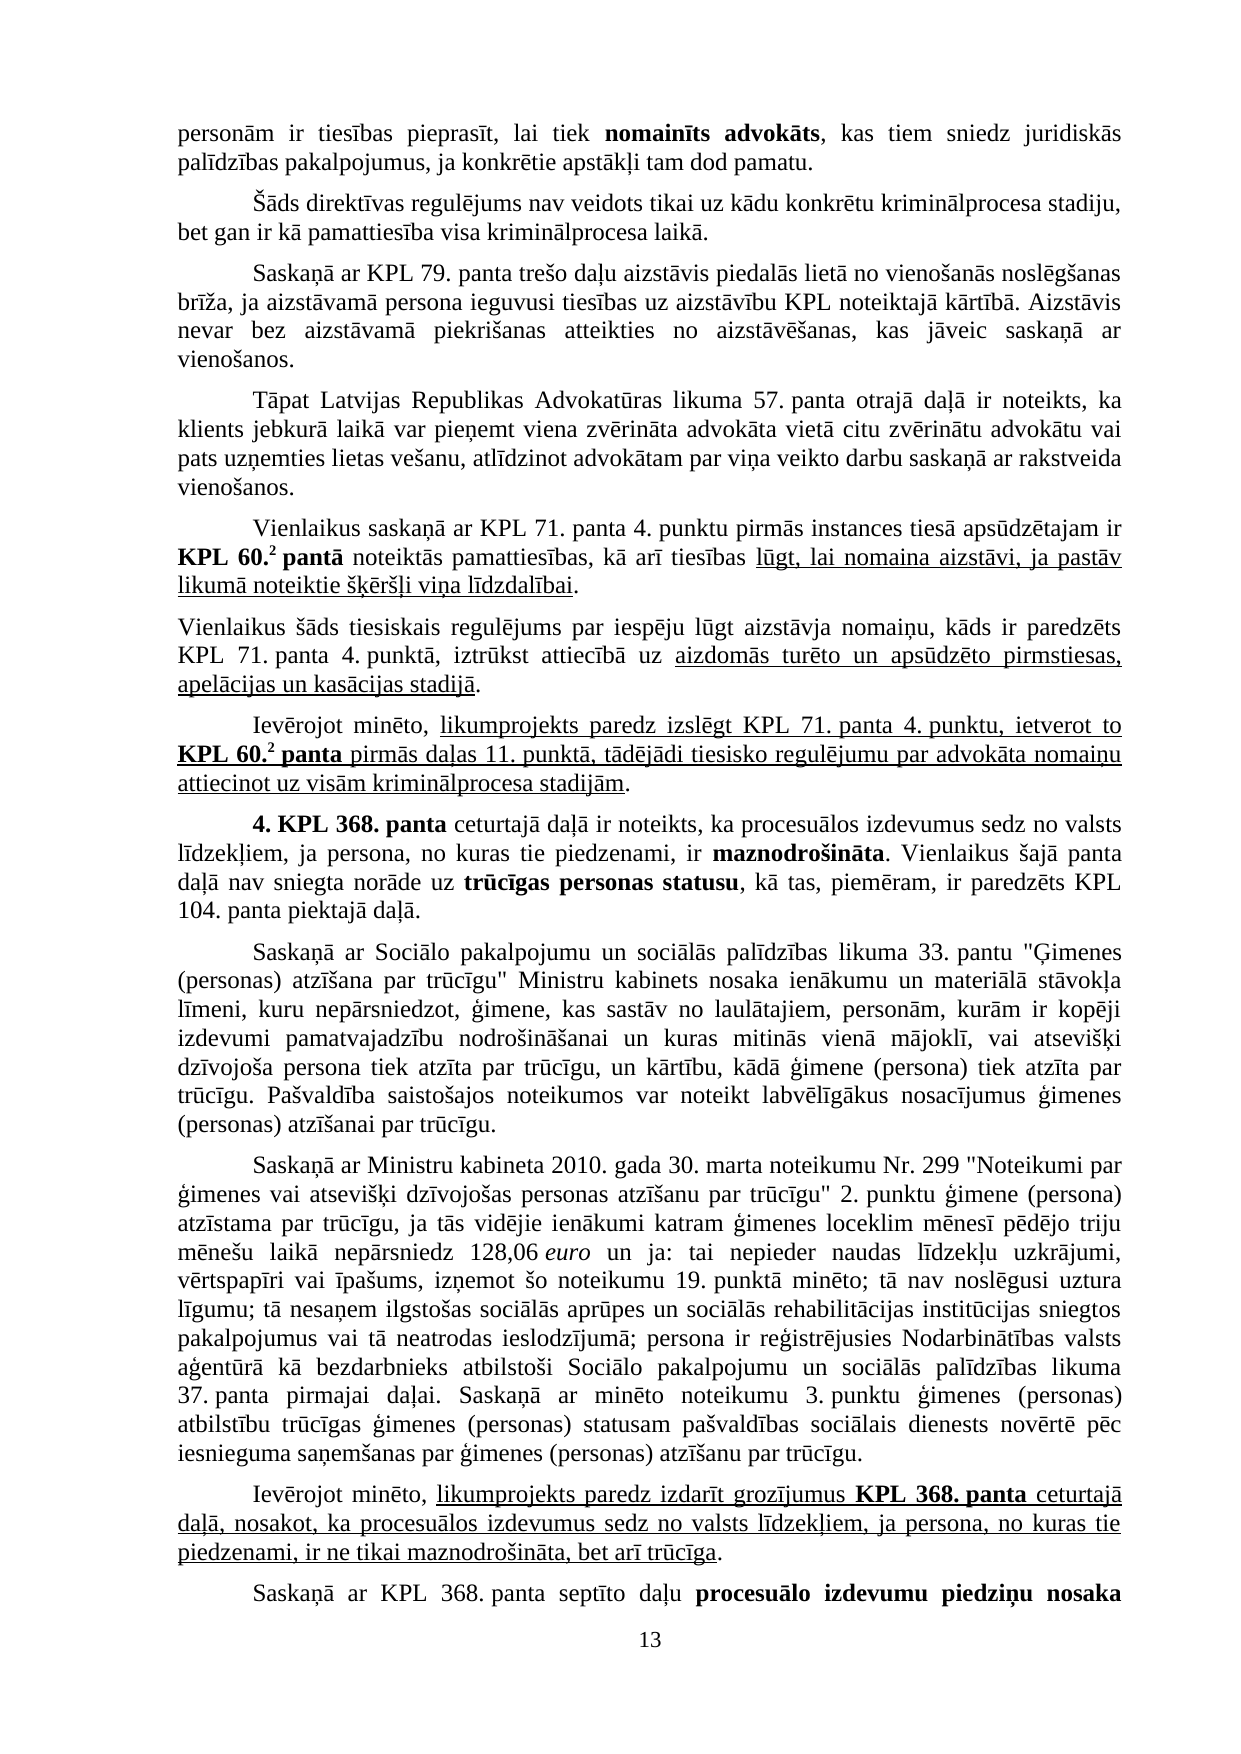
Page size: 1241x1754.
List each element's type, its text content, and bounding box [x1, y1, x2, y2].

text Vienlaikus šāds tiesiskais regulējums par iespēju lūgt aizstāvja nomaiņu, kāds ir paredzēts KPL 71. panta 4. punktā, iztrūkst attiecībā uz aizdomās turēto un apsūdzēto pirmstiesas, apelācijas un kasācijas stadijā. [177, 612, 1122, 698]
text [177, 1578, 1122, 1607]
text Ievērojot minēto, likumprojekts paredz izslēgt KPL 71. panta 4. punktu, ietverot to KPL 60.2 panta pirmās daļas 11. punktā, tādējādi tiesisko regulējumu par advokāta nomaiņu attiecinot uz visām kriminālprocesa stadijām. [177, 766, 1122, 797]
text Ievērojot minēto, likumprojekts paredz izdarīt grozījumus KPL 368. panta ceturtajā daļā, nosakot, ka procesuālos izdevumus sedz no valsts līdzekļiem, ja persona, no kuras tie piedzenami, ir ne tikai maznodrošināta, bet arī trūcīga. [177, 1479, 1122, 1566]
text Šāds direktīvas regulējums nav veidots tikai uz kādu konkrētu kriminālprocesa stadiju, bet gan ir kā pamattiesība visa kriminālprocesa laikā. [177, 188, 1122, 246]
text Saskaņā ar Sociālo pakalpojumu un sociālās palīdzības likuma 33. pantu "Ģimenes (personas) atzīšana par trūcīgu" Ministru kabinets nosaka ienākumu un materiālā stāvokļa līmeni, kuru nepārsniedzot, ģimene, kas sastāv no laulātajiem, personām, kurām ir kopēji izdevumi pamatvajadzību nodrošināšanai un kuras mitinās vienā mājoklī, vai atsevišķi dzīvojoša persona tiek atzīta par trūcīgu, un kārtību, kādā ģimene (persona) tiek atzīta par trūcīgu. Pašvaldība saistošajos noteikumos var noteikt labvēlīgākus nosacījumus ģimenes (personas) atzīšanai par trūcīgu. [177, 937, 1122, 1138]
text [177, 118, 1122, 176]
text Saskaņā ar KPL 79. panta trešo daļu aizstāvis piedalās lietā no vienošanās noslēgšanas brīža, ja aizstāvamā persona ieguvusi tiesības uz aizstāvību KPL noteiktajā kārtībā. Aizstāvis nevar bez aizstāvamā piekrišanas atteikties no aizstāvēšanas, kas jāveic saskaņā ar vienošanos. [177, 258, 1122, 373]
text Saskaņā ar Ministru kabineta 2010. gada 30. marta noteikumu Nr. 299 "Noteikumi par ģimenes vai atsevišķi dzīvojošas personas atzīšanu par trūcīgu" 2. punktu ģimene (persona) atzīstama par trūcīgu, ja tās vidējie ienākumi katram ģimenes loceklim mēnesī pēdējo triju mēnešu laikā nepārsniedz 128,06 euro un ja: tai nepieder naudas līdzekļu uzkrājumi, vērtspapīri vai īpašums, izņemot šo noteikumu 19. punktā minēto; tā nav noslēgusi uztura līgumu; tā nesaņem ilgstošas sociālās aprūpes un sociālās rehabilitācijas institūcijas sniegtos pakalpojumus vai tā neatrodas ieslodzījumā; persona ir reģistrējusies Nodarbinātības valsts aģentūrā kā bezdarbnieks atbilstoši Sociālo pakalpojumu un sociālās palīdzības likuma 37. panta pirmajai daļai. Saskaņā ar minēto noteikumu 3. punktu ģimenes (personas) atbilstību trūcīgas ģimenes (personas) statusam pašvaldības sociālais dienests novērtē pēc iesnieguma saņemšanas par ģimenes (personas) atzīšanu par trūcīgu. [177, 1151, 1122, 1467]
text Vienlaikus saskaņā ar KPL 71. panta 4. punktu pirmās instances tiesā apsūdzētajam ir KPL 60.2 pantā noteiktās pamattiesības, kā arī tiesības lūgt, lai nomaina aizstāvi, ja pastāv likumā noteiktie šķēršļi viņa līdzdalībai. [177, 513, 1122, 599]
text Ievērojot minēto, likumprojekts paredz izslēgt KPL 71. panta 4. punktu, ietverot to KPL 60.2 panta pirmās daļas 11. punktā, tādējādi tiesisko regulējumu par advokāta nomaiņu attiecinot uz visām kriminālprocesa stadijām. [177, 711, 1122, 764]
text 4. KPL 368. panta ceturtajā daļā ir noteikts, ka procesuālos izdevumus sedz no valsts līdzekļiem, ja persona, no kuras tie piedzenami, ir maznodrošināta. Vienlaikus šajā panta daļā nav sniegta norāde uz trūcīgas personas statusu, kā tas, piemēram, ir paredzēts KPL 104. panta piektajā daļā. [177, 809, 1122, 924]
text Tāpat Latvijas Republikas Advokatūras likuma 57. panta otrajā daļā ir noteikts, ka klients jebkurā laikā var pieņemt viena zvērināta advokāta vietā citu zvērinātu advokātu vai pats uzņemties lietas vešanu, atlīdzinot advokātam par viņa veikto darbu saskaņā ar rakstveida vienošanos. [177, 386, 1122, 501]
